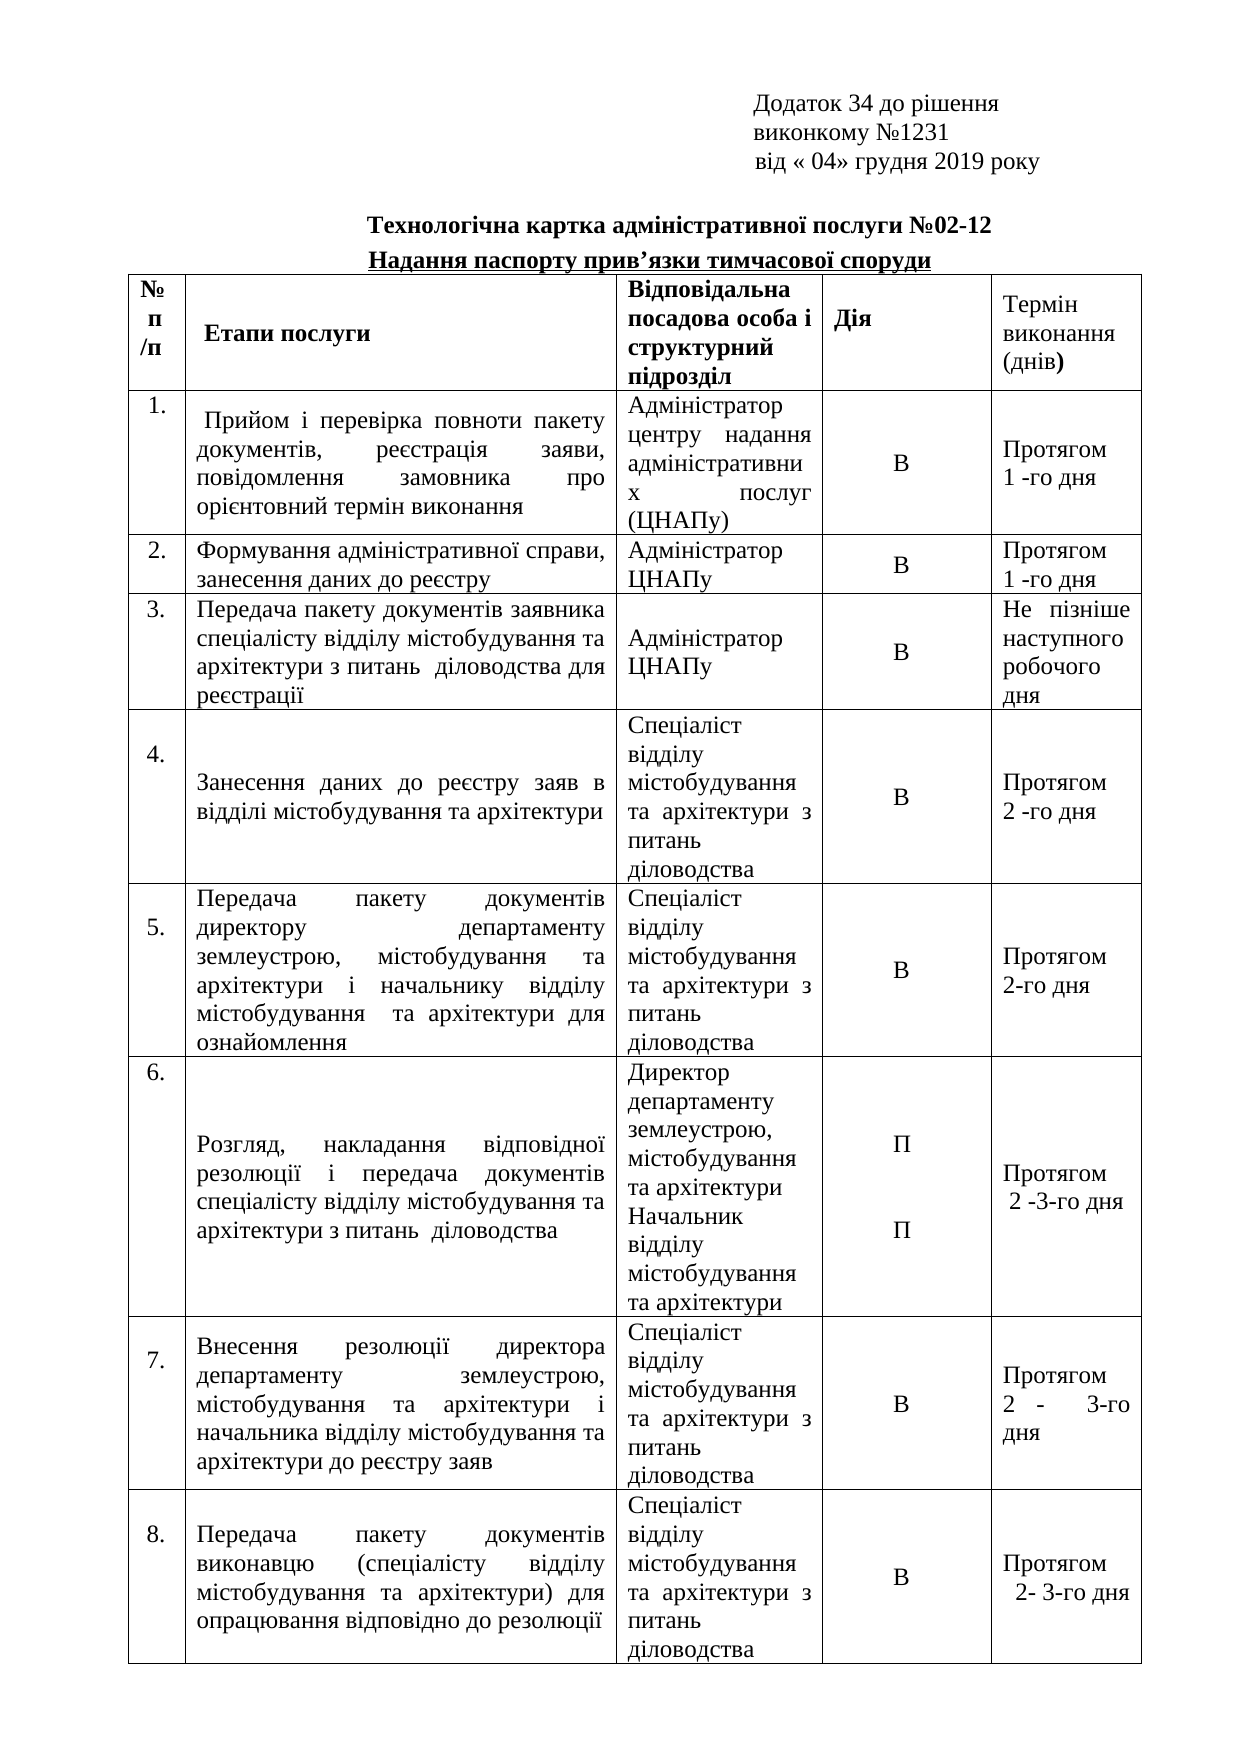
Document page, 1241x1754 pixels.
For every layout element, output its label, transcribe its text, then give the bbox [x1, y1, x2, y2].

table_cell Передача пакету документів директору департаменту землеустрою, містобудування та архітектури і начальнику відділу містобудування та архітектури для ознайомлення [186, 884, 616, 1056]
table_cell Спеціаліст відділу містобудування та архітектури з питань діловодства [617, 1317, 822, 1489]
table_header Відповідальна посадова особа і структурний підрозділ [617, 275, 822, 389]
table_cell Спеціаліст відділу містобудування та архітектури з питань діловодства [617, 884, 822, 1056]
table_cell В [823, 391, 991, 534]
text виконкому №1231 [753, 117, 1152, 146]
table_cell В [823, 1317, 991, 1489]
table_cell Протягом 2-го дня [992, 884, 1141, 1056]
table_header Дія [823, 275, 991, 389]
table_cell Передача пакету документів виконавцю (спеціалісту відділу містобудування та архітектури) для опрацювання відповідно до резолюції [186, 1490, 616, 1663]
table_cell В [823, 594, 991, 709]
table_cell 5. [129, 884, 185, 1056]
table_cell 1. [129, 391, 185, 534]
table_cell 8. [129, 1490, 185, 1663]
table_cell Протягом 2 -3-го дня [992, 1057, 1141, 1316]
table_cell Протягом 2 -го дня [992, 710, 1141, 882]
table_cell Розгляд, накладання відповідної резолюції і передача документів спеціалісту відділу містобудування та архітектури з питань діловодства [186, 1057, 616, 1316]
text від « 04» грудня 2019 року [148, 146, 1152, 175]
text Надання паспорту прив’язки тимчасової споруди [148, 245, 1152, 273]
table_cell Формування адміністративної справи, занесення даних до реєстру [186, 535, 616, 593]
table_cell В [823, 1490, 991, 1663]
table_cell Протягом 1 -го дня [992, 391, 1141, 534]
table_cell В [823, 884, 991, 1056]
table_cell Передача пакету документів заявника спеціалісту відділу містобудування та архітектури з питань діловодства для реєстрації [186, 594, 616, 709]
table_cell В [823, 710, 991, 882]
table_cell 7. [129, 1317, 185, 1489]
table_header № п/п [129, 275, 185, 389]
table_cell Внесення резолюції директора департаменту землеустрою, містобудування та архітектури і начальника відділу містобудування та архітектури до реєстру заяв [186, 1317, 616, 1489]
table_cell В [823, 535, 991, 593]
table_cell Спеціаліст відділу містобудування та архітектури з питань діловодства [617, 1490, 822, 1663]
table_header Термін виконання (днів) [992, 275, 1141, 389]
table_cell Спеціаліст відділу містобудування та архітектури з питань діловодства [617, 710, 822, 882]
table_cell Занесення даних до реєстру заяв в відділі містобудування та архітектури [186, 710, 616, 882]
table_cell П П [823, 1057, 991, 1316]
table_header Етапи послуги [186, 275, 616, 389]
text Додаток 34 до рішення [753, 88, 1152, 117]
table_cell 3. [129, 594, 185, 709]
table_cell Адміністратор центру надання адміністративних послуг (ЦНАПу) [617, 391, 822, 534]
table_cell 2. [129, 535, 185, 593]
table_cell Директор департаменту землеустрою, містобудування та архітектури Начальник відділу містобудування та архітектури [617, 1057, 822, 1316]
table_cell Протягом 2 - 3-го дня [992, 1317, 1141, 1489]
table_cell 6. [129, 1057, 185, 1316]
table_cell Адміністратор ЦНАПу [617, 594, 822, 709]
table_cell 4. [129, 710, 185, 882]
table_cell Прийом і перевірка повноти пакету документів, реєстрація заяви, повідомлення замовника про орієнтовний термін виконання [186, 391, 616, 534]
table_cell Адміністратор ЦНАПу [617, 535, 822, 593]
text Технологічна картка адміністративної послуги №02-12 [148, 210, 1152, 238]
table_cell Протягом 2- 3-го дня [992, 1490, 1141, 1663]
